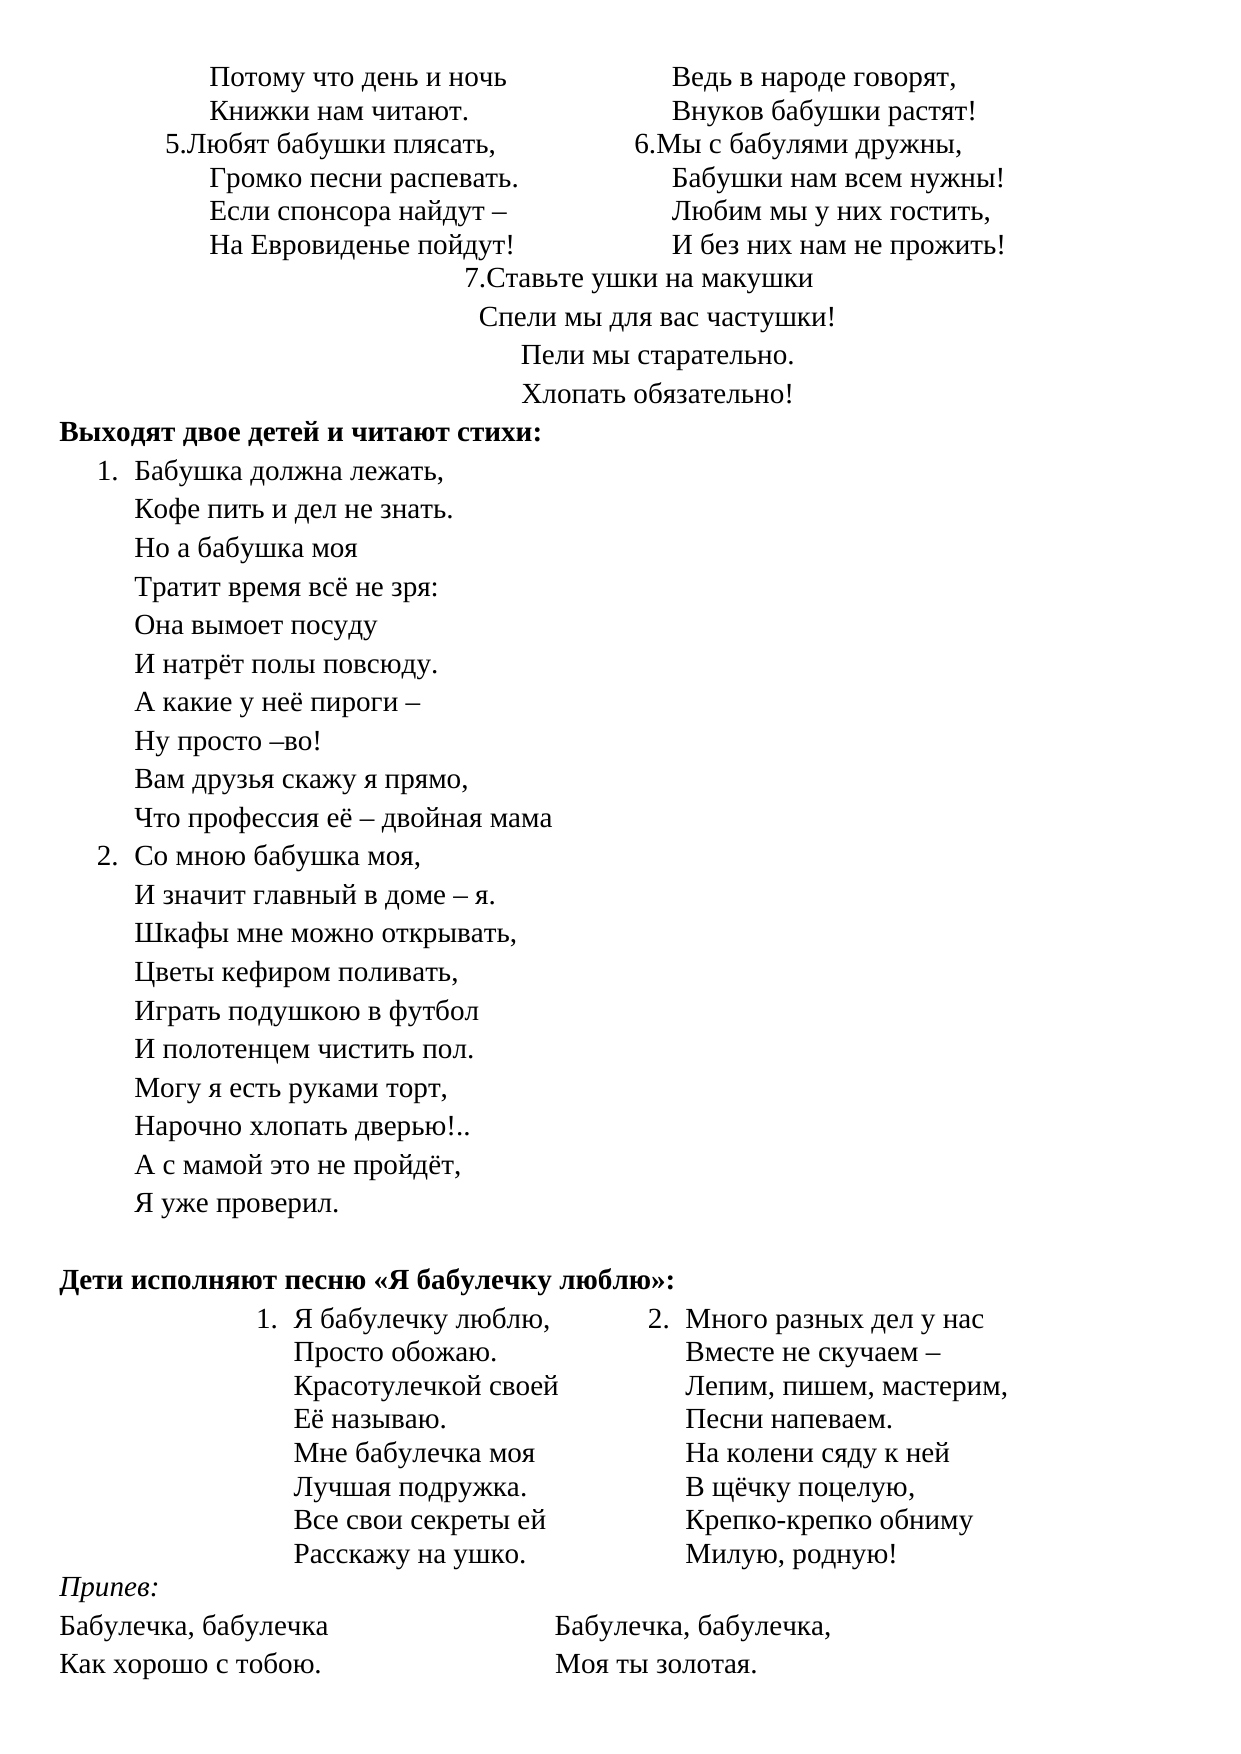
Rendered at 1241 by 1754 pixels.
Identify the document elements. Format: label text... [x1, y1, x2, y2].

list Играть подушкою в футбол [134, 993, 1181, 1026]
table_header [585, 59, 1018, 260]
list И значит главный в доме – я. [134, 877, 1181, 911]
table_header Много разных дел у нас Вместе не скучаем – Лепим, пишем, мастерим, Песни напеваем. На колени сяду к ней В щёчку поцелую, Крепко-крепко обниму Милую, родную! [599, 1301, 1033, 1569]
text Припев: [59, 1569, 1181, 1603]
list Цветы кефиром поливать, [134, 954, 1181, 988]
list Кофе пить и дел не знать. [134, 492, 1181, 525]
list Она вымоет посуду [134, 607, 1181, 641]
text 7.Ставьте ушки на макушки [97, 260, 1181, 294]
list Бабушка должна лежать, [97, 453, 1181, 487]
list И натрёт полы повсюду. [134, 646, 1181, 679]
text Выходят двое детей и читают стихи: [59, 414, 1181, 448]
list А с мамой это не пройдёт, [134, 1147, 1181, 1180]
list И полотенцем чистить пол. [134, 1031, 1181, 1065]
list Тратит время всё не зря: [134, 569, 1181, 602]
text Как хорошо с тобою. Моя ты золотая. [59, 1646, 1181, 1680]
text Дети исполняют песню «Я бабулечку люблю»: [59, 1262, 1181, 1296]
table_header Я бабулечку люблю, Просто обожаю. Красотулечкой своей Её называю. Мне бабулечка моя Лучшая подружка. Все свои секреты ей Расскажу на ушко. [207, 1301, 599, 1569]
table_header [123, 59, 585, 260]
list Хлопать обязательно! [134, 376, 1181, 409]
list А какие у неё пироги – [134, 684, 1181, 718]
list Со мною бабушка моя, [97, 838, 1181, 872]
list Что профессия её – двойная мама [134, 800, 1181, 833]
list Но а бабушка моя [134, 530, 1181, 564]
list Вам друзья скажу я прямо, [134, 761, 1181, 795]
list Ну просто –во! [134, 723, 1181, 756]
list Спели мы для вас частушки! [134, 299, 1181, 332]
list Пели мы старательно. [134, 337, 1181, 371]
list Нарочно хлопать дверью!.. [134, 1108, 1181, 1142]
list Могу я есть руками торт, [134, 1070, 1181, 1103]
list Шкафы мне можно открывать, [134, 916, 1181, 949]
list Я уже проверил. [134, 1185, 1181, 1219]
text Бабулечка, бабулечка Бабулечка, бабулечка, [59, 1608, 1181, 1641]
